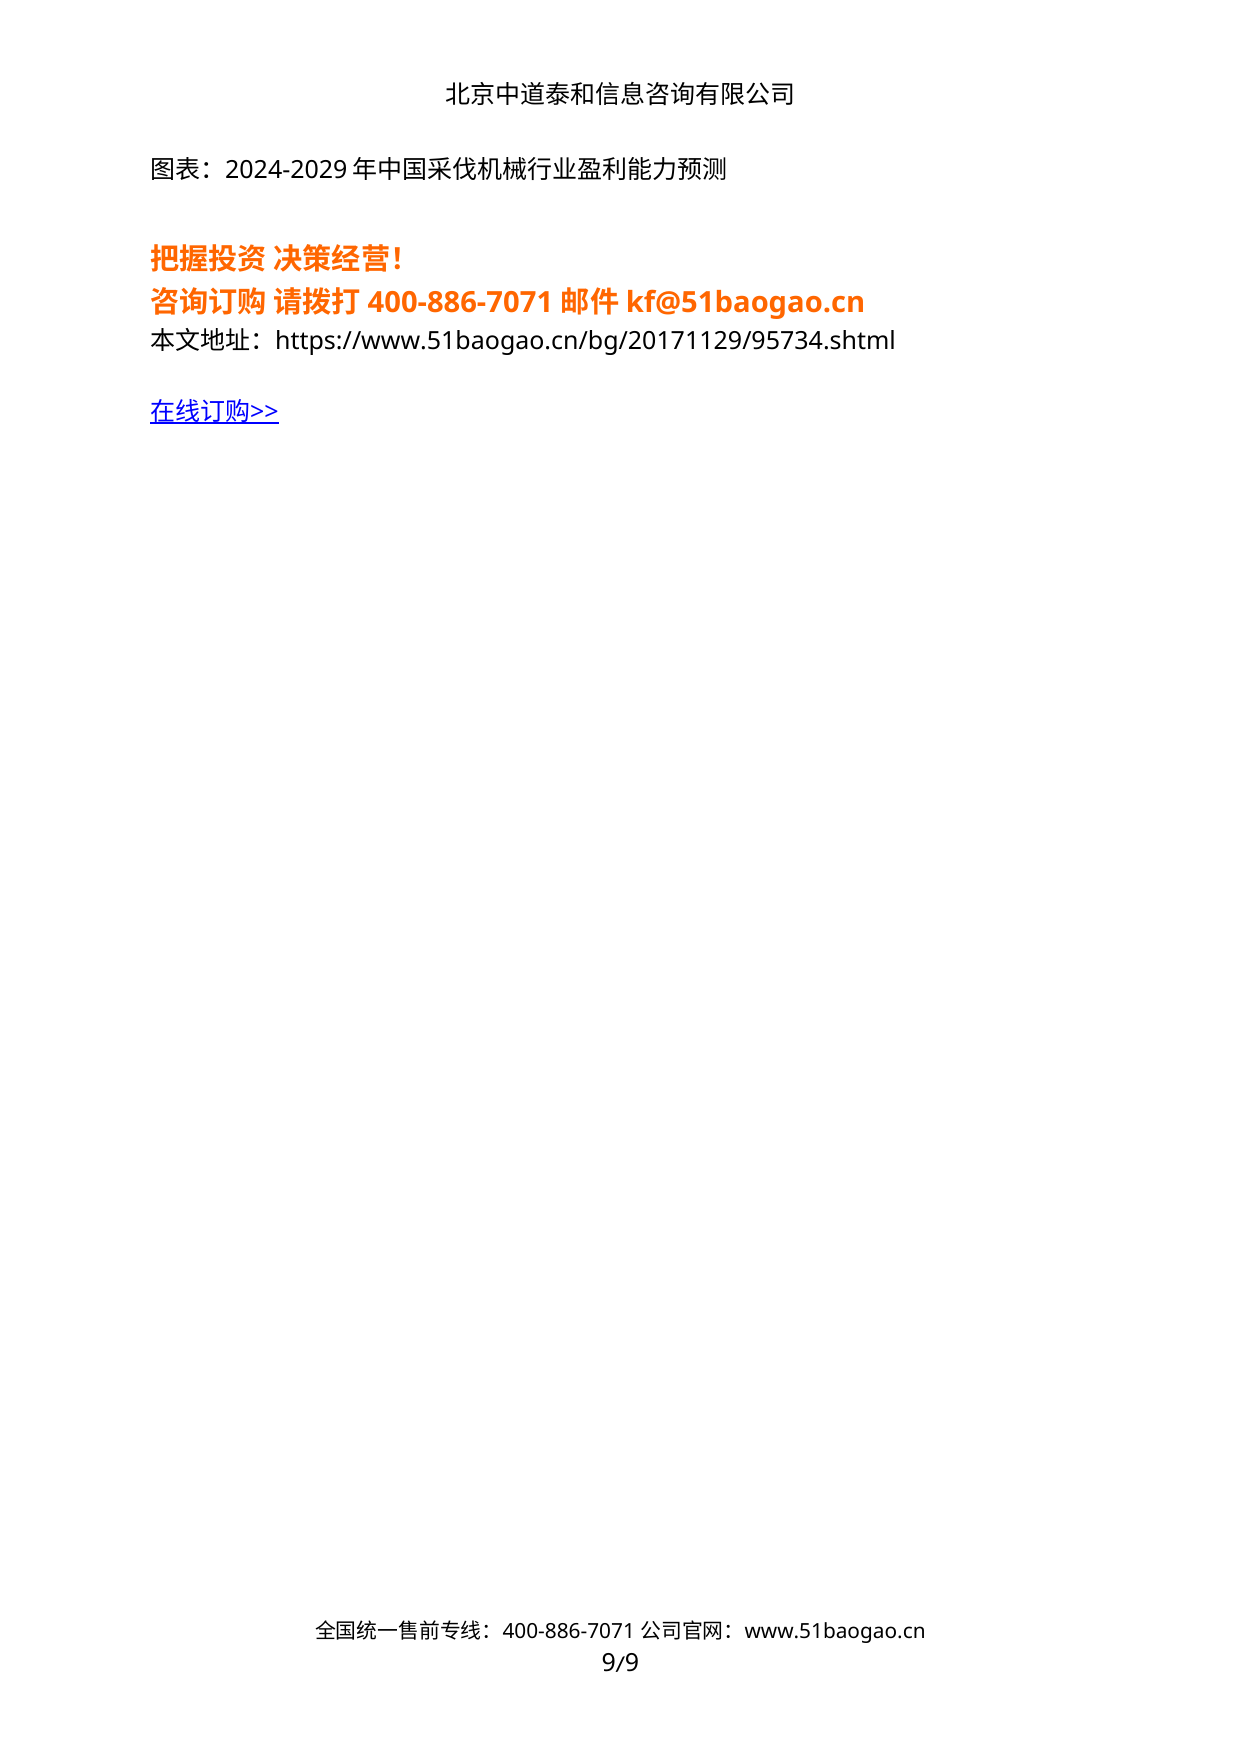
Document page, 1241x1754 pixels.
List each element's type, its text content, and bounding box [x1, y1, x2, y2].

text 在线订购>> [150, 357, 1090, 427]
text 图表：2024-2029年中国采伐机械行业盈利能力预测 [150, 150, 1090, 186]
text 把握投资 决策经营！咨询订购 请拨打 400-886-7071 邮件 kf@51baogao.cn本文地址：https://www.51baogao.cn/bg/20171129/95734.shtml [150, 202, 1090, 357]
